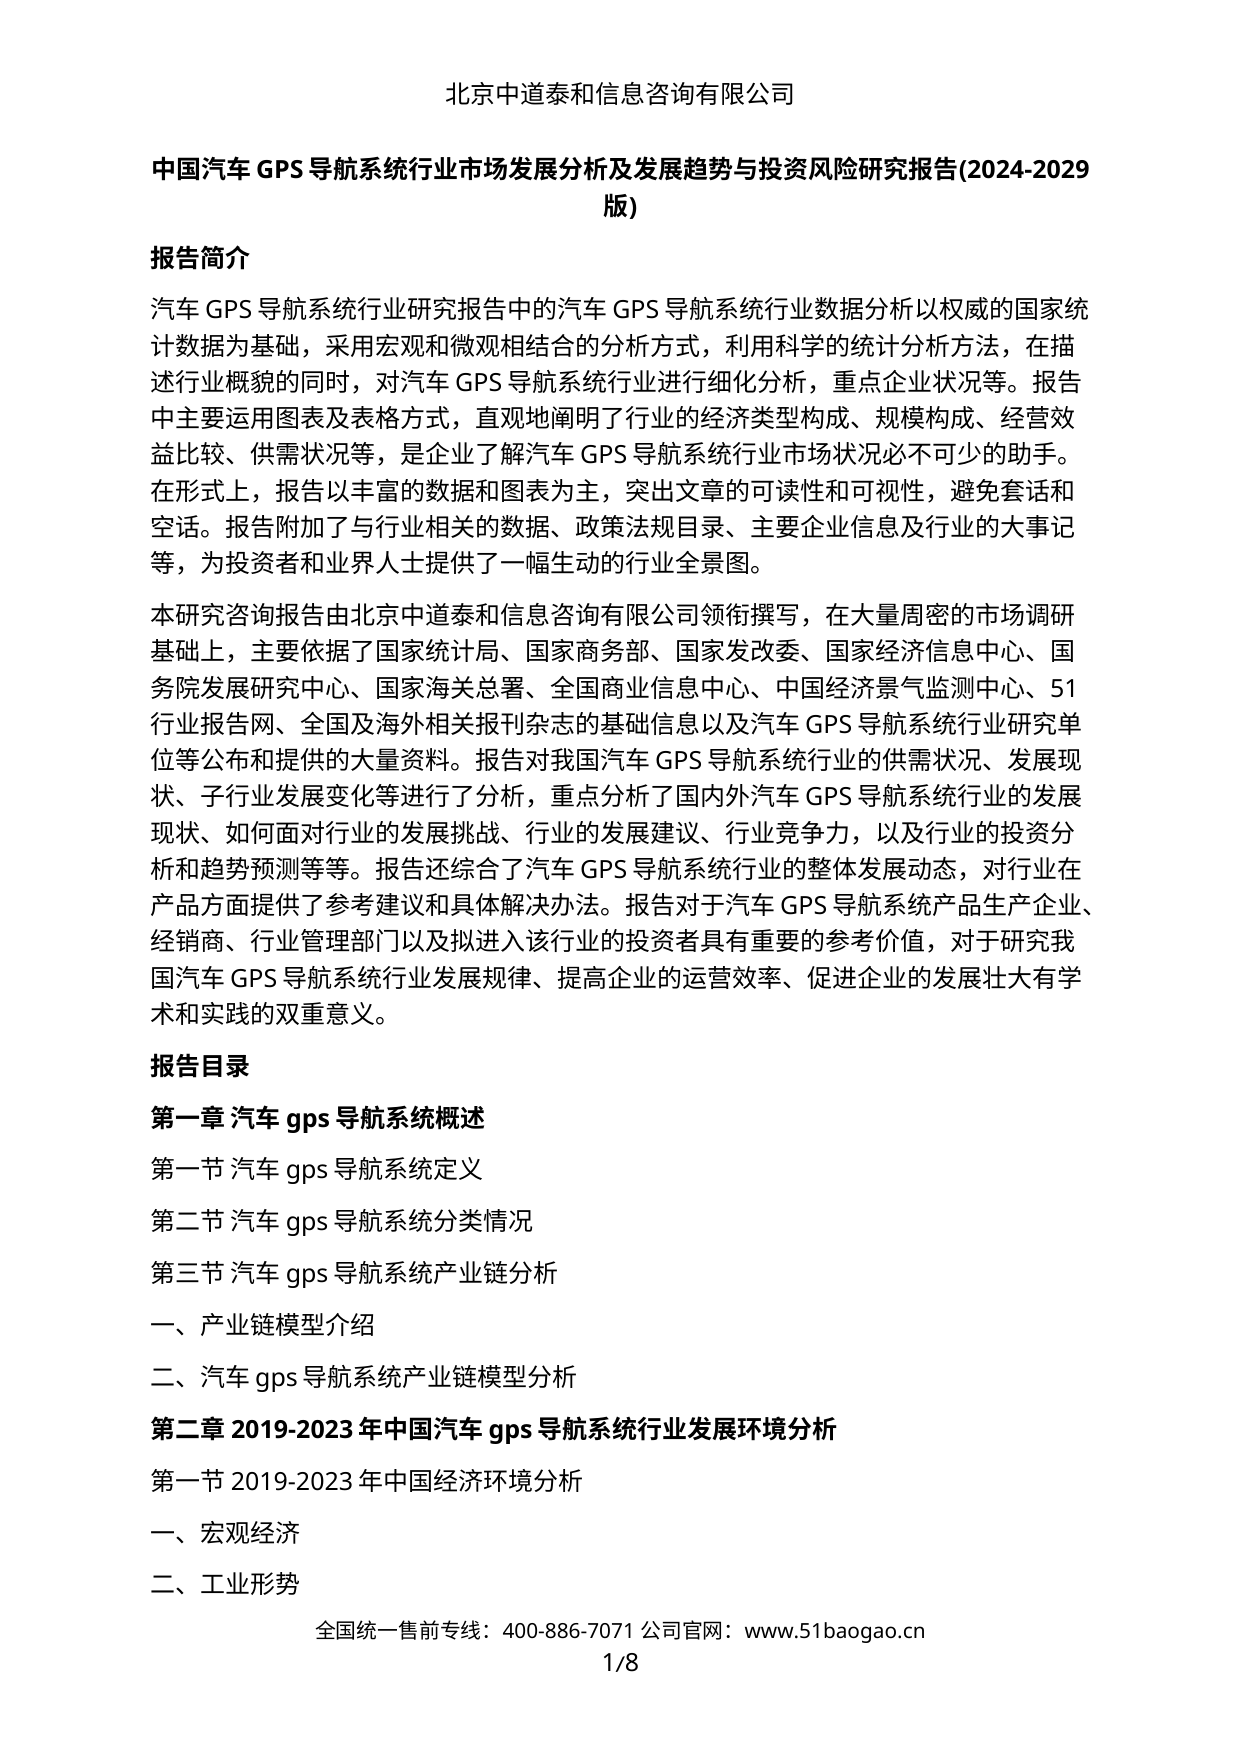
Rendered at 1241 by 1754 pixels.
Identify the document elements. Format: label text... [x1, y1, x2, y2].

text 二、工业形势 [150, 1565, 1090, 1601]
text 二、汽车gps导航系统产业链模型分析 [150, 1357, 1090, 1394]
text 一、产业链模型介绍 [150, 1306, 1090, 1342]
text 本研究咨询报告由北京中道泰和信息咨询有限公司领衔撰写，在大量周密的市场调研基础上，主要依据了国家统计局、国家商务部、国家发改委、国家经济信息中心、国务院发展研究中心、国家海关总署、全国商业信息中心、中国经济景气监测中心、51行业报告网、全国及海外相关报刊杂志的基础信息以及汽车GPS导航系统行业研究单位等公布和提供的大量资料。报告对我国汽车GPS导航系统行业的供需状况、发展现状、子行业发展变化等进行了分析，重点分析了国内外汽车GPS导航系统行业的发展现状、如何面对行业的发展挑战、行业的发展建议、行业竞争力，以及行业的投资分析和趋势预测等等。报告还综合了汽车GPS导航系统行业的整体发展动态，对行业在产品方面提供了参考建议和具体解决办法。报告对于汽车GPS导航系统产品生产企业、经销商、行业管理部门以及拟进入该行业的投资者具有重要的参考价值，对于研究我国汽车GPS导航系统行业发展规律、提高企业的运营效率、促进企业的发展壮大有学术和实践的双重意义。 [150, 596, 1090, 1031]
text 汽车GPS导航系统行业研究报告中的汽车GPS导航系统行业数据分析以权威的国家统计数据为基础，采用宏观和微观相结合的分析方式，利用科学的统计分析方法，在描述行业概貌的同时，对汽车GPS导航系统行业进行细化分析，重点企业状况等。报告中主要运用图表及表格方式，直观地阐明了行业的经济类型构成、规模构成、经营效益比较、供需状况等，是企业了解汽车GPS导航系统行业市场状况必不可少的助手。在形式上，报告以丰富的数据和图表为主，突出文章的可读性和可视性，避免套话和空话。报告附加了与行业相关的数据、政策法规目录、主要企业信息及行业的大事记等，为投资者和业界人士提供了一幅生动的行业全景图。 [150, 290, 1090, 580]
text 第三节 汽车gps导航系统产业链分析 [150, 1254, 1090, 1290]
text 一、宏观经济 [150, 1513, 1090, 1549]
text 第二节 汽车gps导航系统分类情况 [150, 1202, 1090, 1238]
text 第一章 汽车gps导航系统概述 [150, 1098, 1090, 1134]
text 第一节 2019-2023年中国经济环境分析 [150, 1461, 1090, 1497]
text 中国汽车GPS导航系统行业市场发展分析及发展趋势与投资风险研究报告(2024-2029版) [150, 150, 1090, 222]
text 第一节 汽车gps导航系统定义 [150, 1150, 1090, 1186]
text 报告目录 [150, 1046, 1090, 1082]
text 报告简介 [150, 238, 1090, 274]
text 第二章 2019-2023年中国汽车gps导航系统行业发展环境分析 [150, 1409, 1090, 1446]
